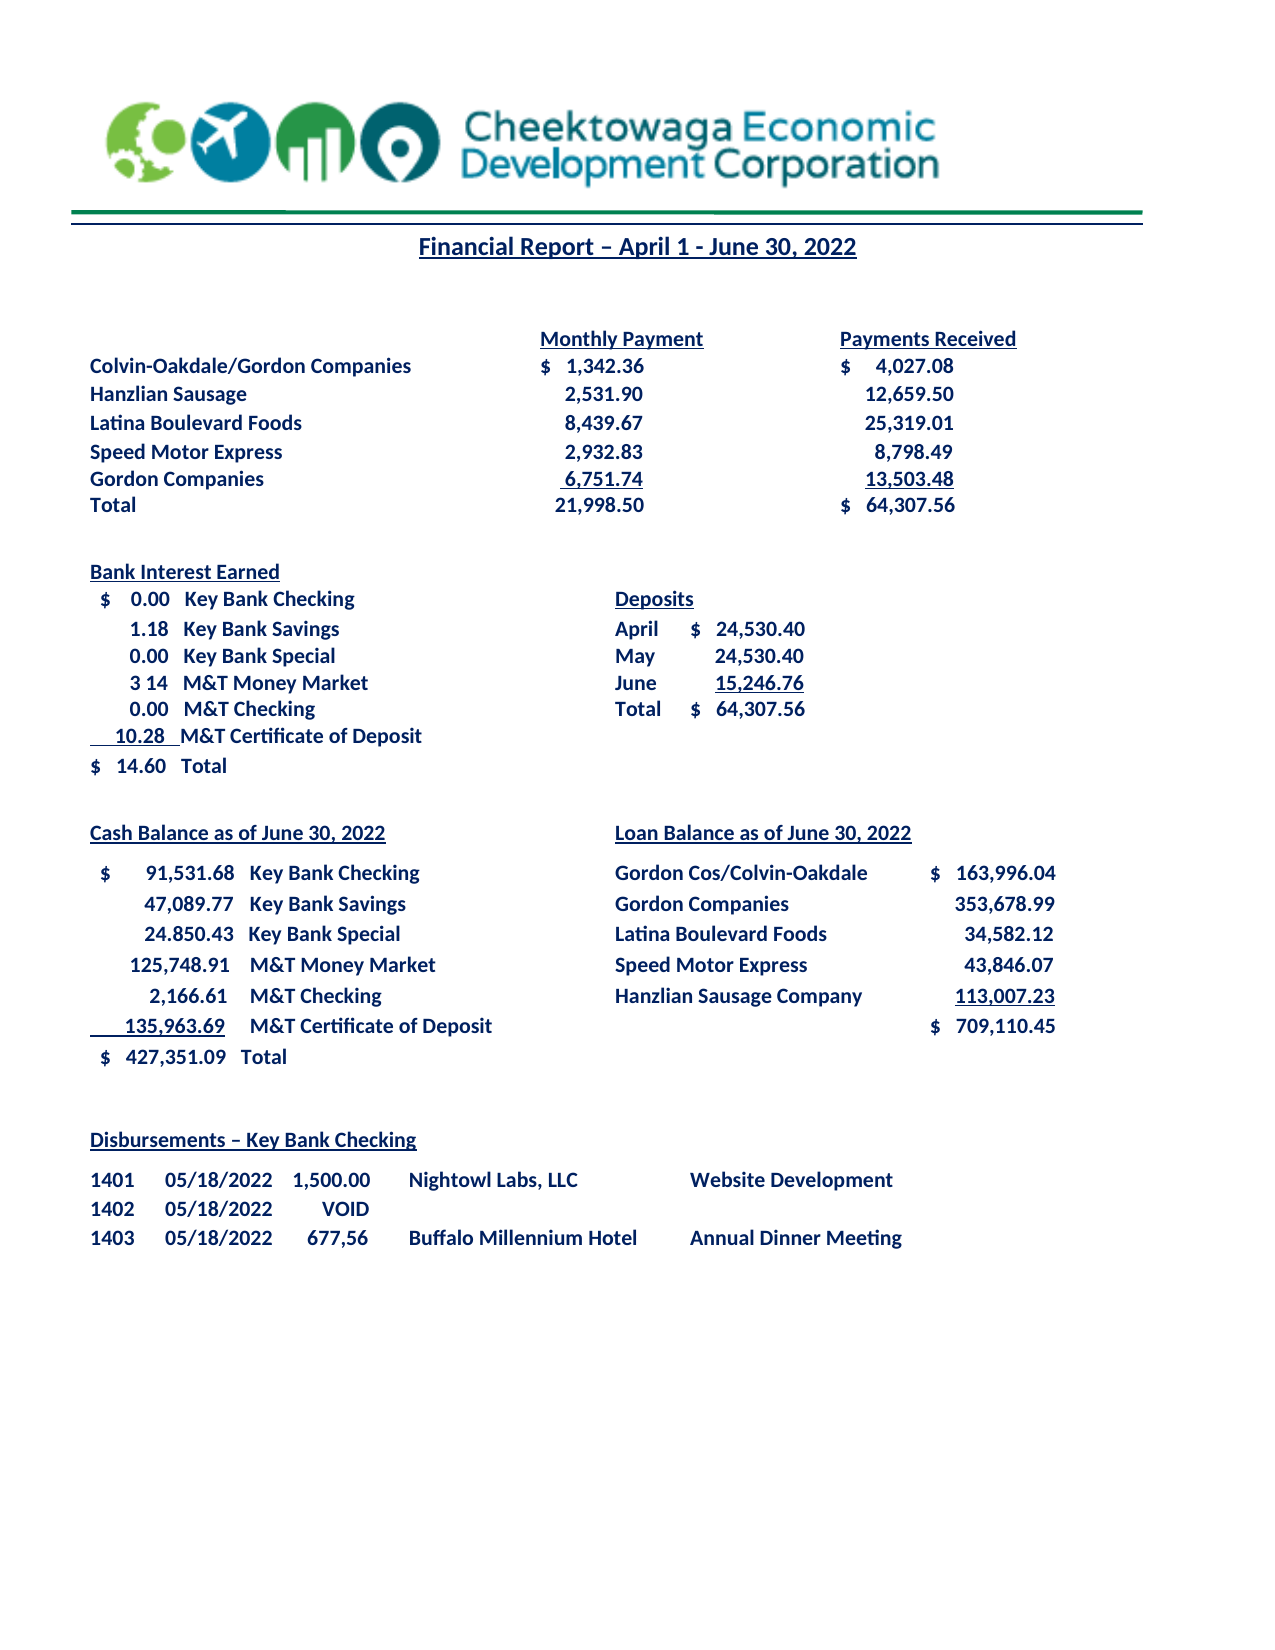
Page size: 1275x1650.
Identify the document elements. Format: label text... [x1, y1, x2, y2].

text Bank Interest Earned [90, 558, 1185, 585]
text 24.850.43 Key Bank Special Latina Boulevard Foods 34,582.12 [90, 921, 1185, 947]
text Gordon Companies 6,751.74 13,503.48 [90, 465, 1185, 491]
text $ 91,531.68 Key Bank Checking Gordon Cos/Colvin-Oakdale $ 163,996.04 [90, 859, 1185, 886]
text 10.28 M&T Certificate of Deposit [90, 722, 1185, 749]
text $ 427,351.09 Total [90, 1043, 1185, 1070]
text 1401 05/18/2022 1,500.00 Nightowl Labs, LLC Website Development [90, 1166, 1185, 1193]
text 0.00 M&T Checking Total $ 64,307.56 [90, 695, 1185, 722]
text 1403 05/18/2022 677,56 Buffalo Millennium Hotel Annual Dinner Meeting [90, 1224, 1185, 1251]
text 0.00 Key Bank Special May 24,530.40 [90, 642, 1185, 669]
text $ 14.60 Total [90, 753, 1185, 779]
text Financial Report – April 1 - June 30, 2022 [90, 230, 1185, 262]
text Hanzlian Sausage 2,531.90 12,659.50 [90, 381, 1185, 407]
text 47,089.77 Key Bank Savings Gordon Companies 353,678.99 [90, 890, 1185, 917]
text Disbursements – Key Bank Checking [90, 1126, 1185, 1153]
text 135,963.69 M&T Certificate of Deposit $ 709,110.45 [90, 1012, 1185, 1039]
text Cash Balance as of June 30, 2022 Loan Balance as of June 30, 2022 [90, 819, 1185, 846]
text Latina Boulevard Foods 8,439.67 25,319.01 [90, 409, 1185, 436]
text Colvin-Oakdale/Gordon Companies $ 1,342.36 $ 4,027.08 [90, 352, 1185, 378]
text 2,166.61 M&T Checking Hanzlian Sausage Company 113,007.23 [90, 982, 1185, 1008]
text Total 21,998.50 $ 64,307.56 [90, 491, 1185, 518]
text $ 0.00 Key Bank Checking Deposits [90, 585, 1185, 611]
text Monthly Payment Payments Received [90, 325, 1185, 352]
text 1402 05/18/2022 VOID [90, 1196, 1185, 1222]
text 125,748.91 M&T Money Market Speed Motor Express 43,846.07 [90, 951, 1185, 978]
text 3 14 M&T Money Market June 15,246.76 [90, 669, 1185, 695]
text Speed Motor Express 2,932.83 8,798.49 [90, 438, 1185, 465]
text 1.18 Key Bank Savings April $ 24,530.40 [90, 615, 1185, 642]
